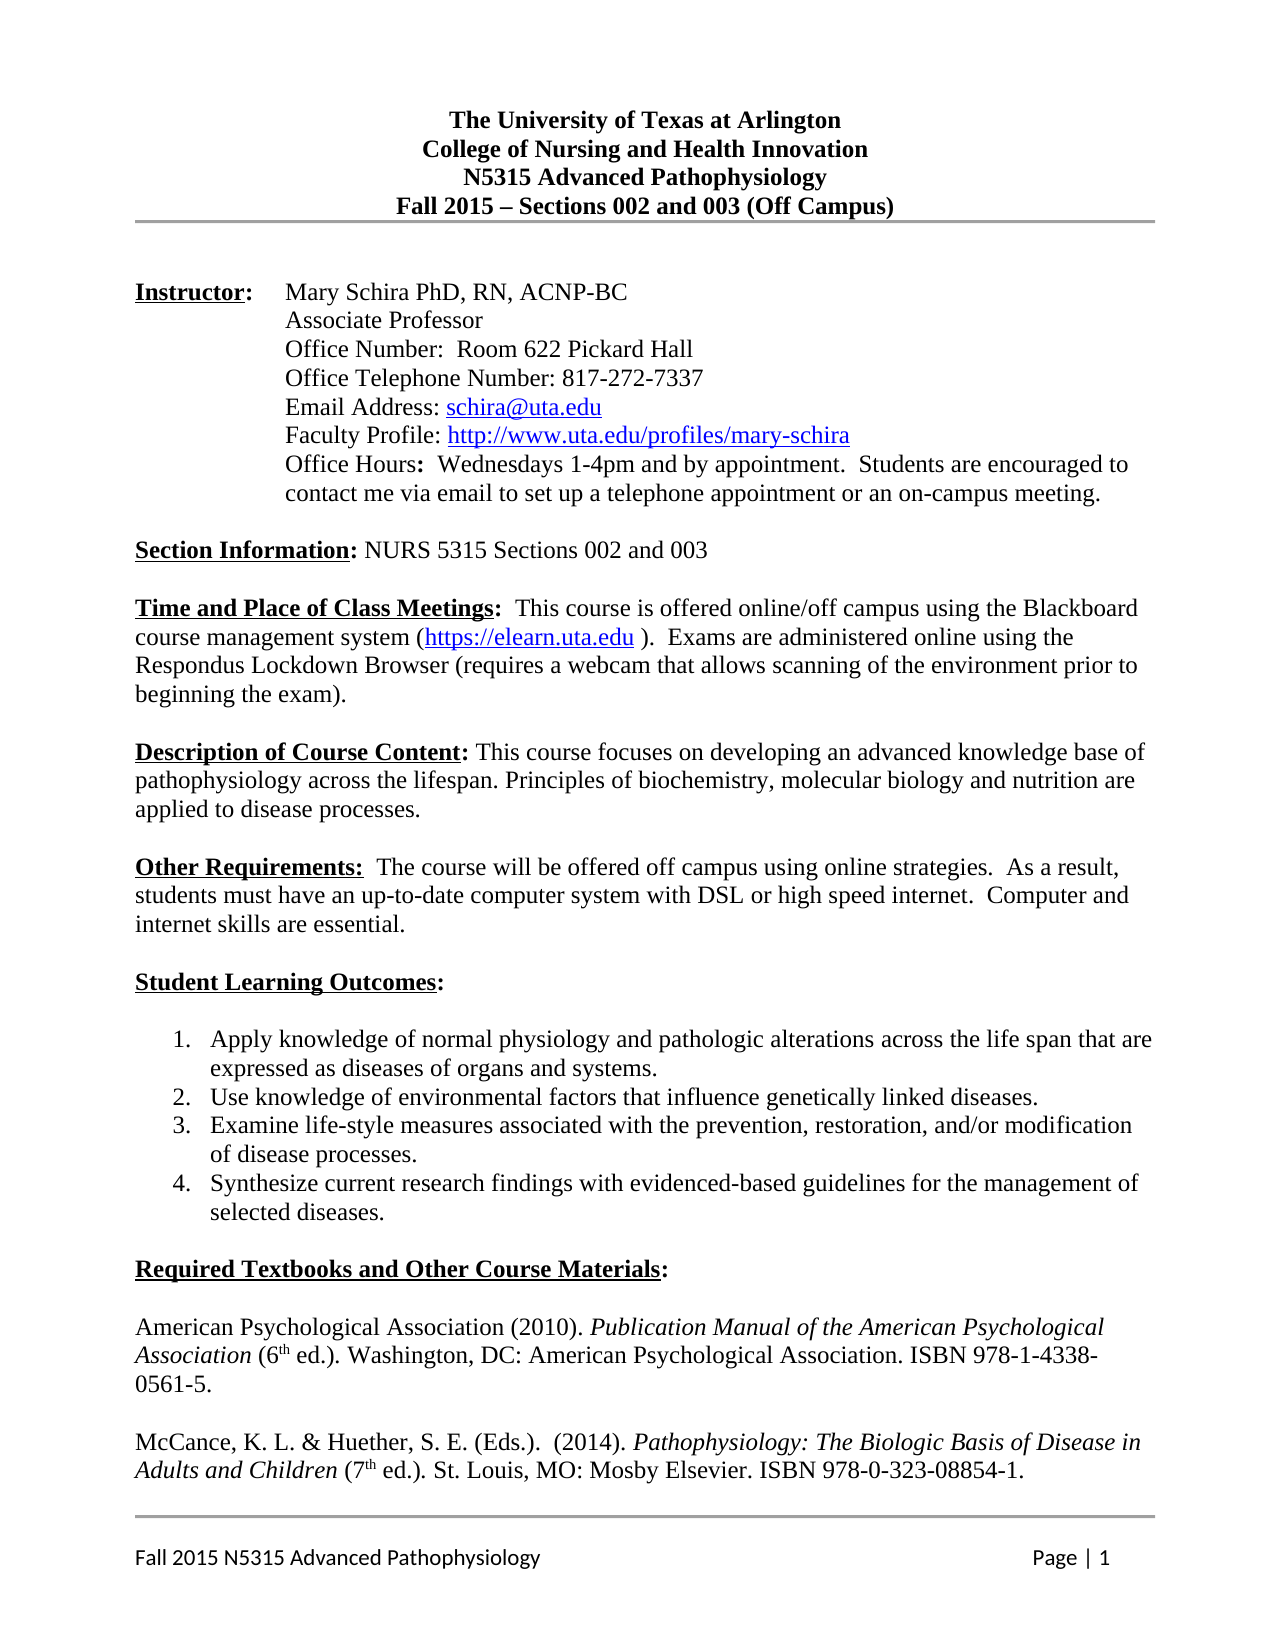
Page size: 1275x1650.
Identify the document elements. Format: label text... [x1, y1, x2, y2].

list Synthesize current research findings with evidenced-based guidelines for the management of selected diseases. [172, 1168, 1155, 1226]
text Student Learning Outcomes: [135, 967, 1155, 996]
text Other Requirements: The course will be offered off campus using online strategies. As a result, students must have an up-to-date computer system with DSL or high speed internet. Computer and internet skills are essential. [135, 852, 1155, 938]
text Description of Course Content: This course focuses on developing an advanced knowledge base of pathophysiology across the lifespan. Principles of biochemistry, molecular biology and nutrition are applied to disease processes. [135, 737, 1155, 823]
list Examine life-style measures associated with the prevention, restoration, and/or modification of disease processes. [172, 1111, 1155, 1168]
text Office Number: Room 622 Pickard Hall [210, 334, 1155, 363]
text Email Address: schira@uta.edu [210, 392, 1155, 421]
text Associate Professor [135, 306, 1155, 334]
text American Psychological Association (2010). Publication Manual of the American Psychological Association (6th ed.). Washington, DC: American Psychological Association. ISBN 978-1-4338-0561-5. [135, 1312, 1155, 1398]
text N5315 Advanced Pathophysiology [135, 162, 1155, 191]
text Fall 2015 – Sections 002 and 003 (Off Campus) [135, 191, 1155, 220]
text McCance, K. L. & Huether, S. E. (Eds.). (2014). Pathophysiology: The Biologic Basis of Disease in Adults and Children (7th ed.). St. Louis, MO: Mosby Elsevier. ISBN 978-0-323-08854-1. [135, 1427, 1155, 1484]
text Faculty Profile: http://www.uta.edu/profiles/mary-schira [210, 421, 1155, 449]
text College of Nursing and Health Innovation [135, 134, 1155, 162]
text Office Telephone Number: 817-272-7337 [210, 363, 1155, 392]
text Required Textbooks and Other Course Materials: [135, 1254, 1155, 1283]
text Instructor: Mary Schira PhD, RN, ACNP-BC [135, 277, 1155, 306]
text The University of Texas at Arlington [135, 105, 1155, 134]
list Apply knowledge of normal physiology and pathologic alterations across the life span that are expressed as diseases of organs and systems. [172, 1024, 1155, 1082]
list Use knowledge of environmental factors that influence genetically linked diseases. [172, 1082, 1155, 1111]
text Time and Place of Class Meetings: This course is offered online/off campus using the Blackboard course management system (https://elearn.uta.edu ). Exams are administered online using the Respondus Lockdown Browser (requires a webcam that allows scanning of the environment prior to beginning the exam). [135, 593, 1155, 708]
text Section Information: NURS 5315 Sections 002 and 003 [135, 536, 1155, 564]
text Office Hours: Wednesdays 1-4pm and by appointment. Students are encouraged to contact me via email to set up a telephone appointment or an on-campus meeting. [285, 449, 1155, 507]
